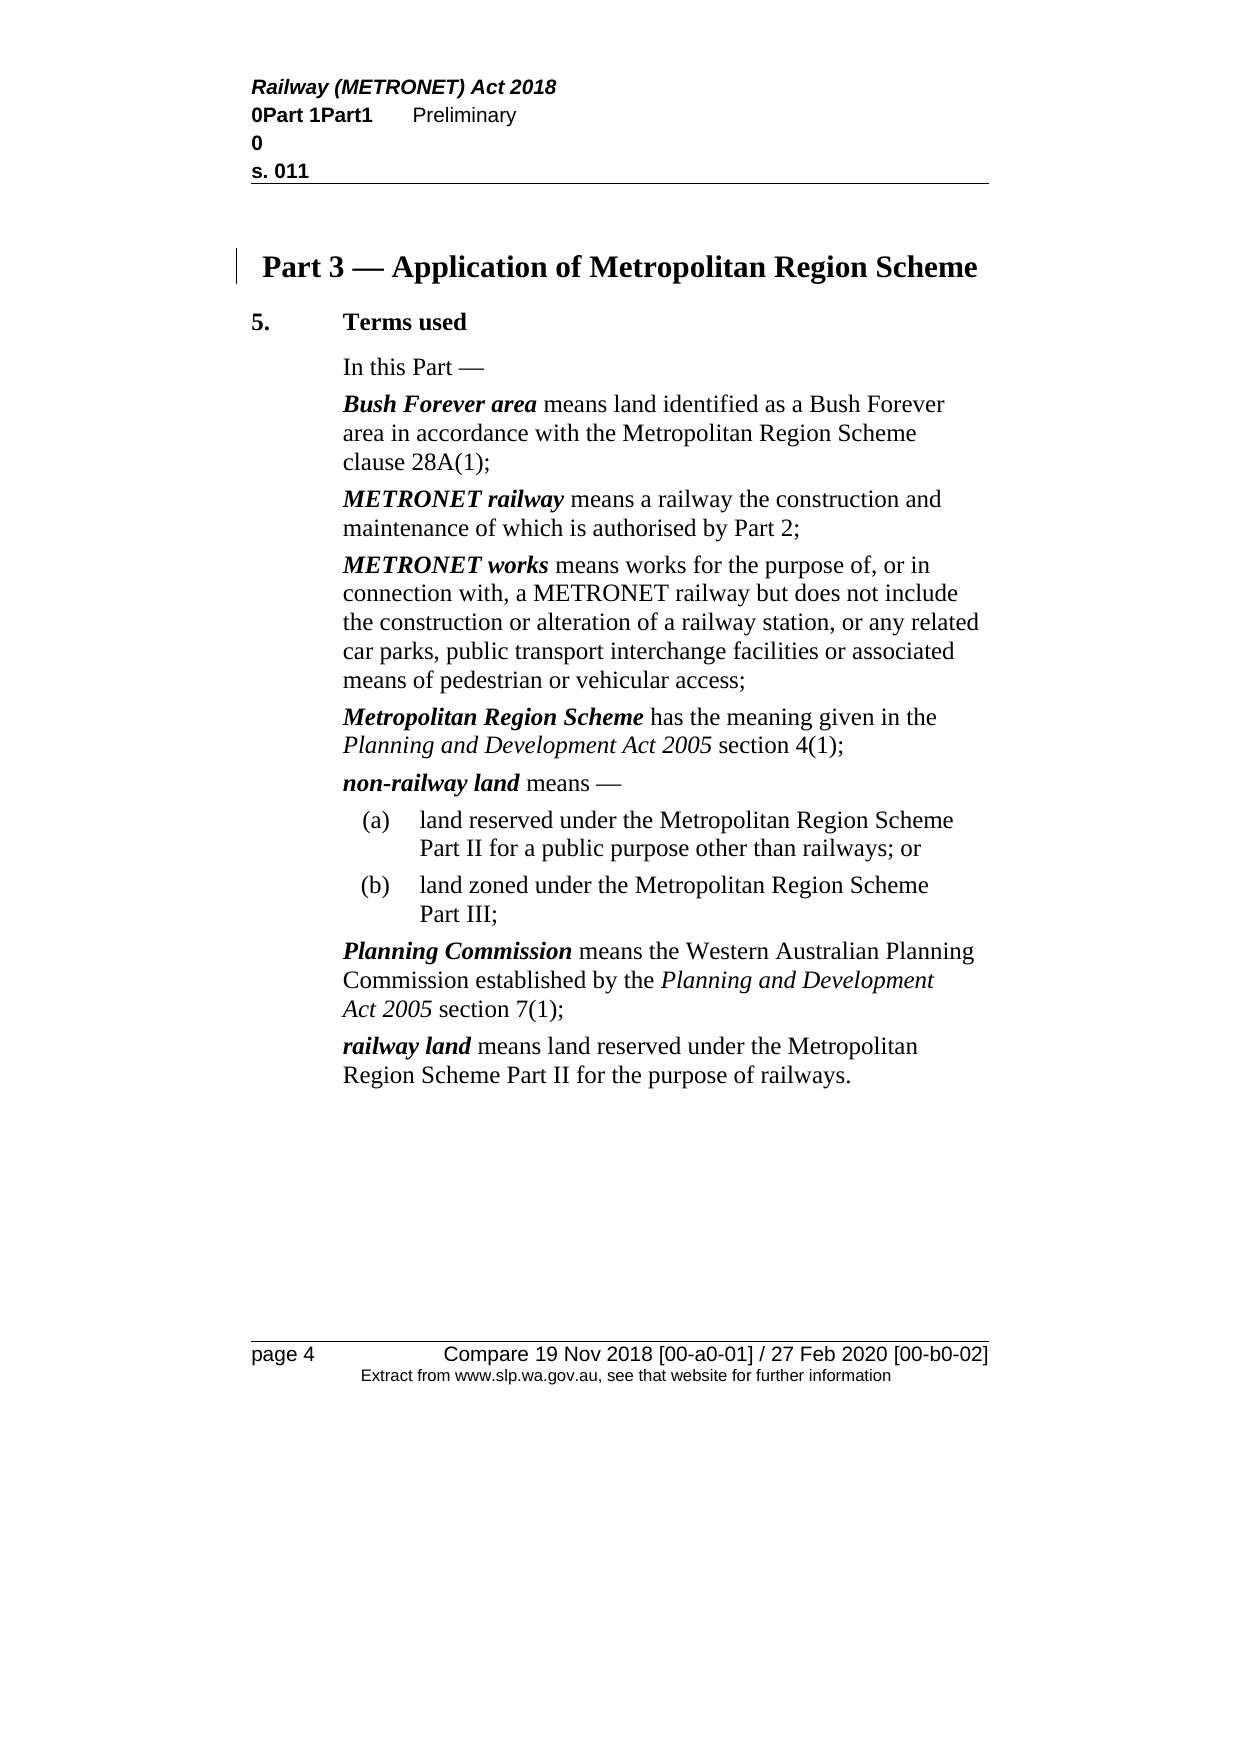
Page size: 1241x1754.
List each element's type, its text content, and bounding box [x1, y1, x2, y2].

text METRONET railway means a railway the construction and maintenance of which is authorised by Part 2; [251, 484, 989, 541]
text non-railway land means — [251, 768, 989, 796]
text Metropolitan Region Scheme has the meaning given in the Planning and Development Act 2005 section 4(1); [251, 702, 989, 759]
text Planning Commission means the Western Australian Planning Commission established by the Planning and Development Act 2005 section 7(1); [251, 936, 989, 1023]
subtitle Part 3 — Application of Metropolitan Region Scheme [251, 248, 989, 284]
subtitle 5. Terms used [251, 307, 989, 336]
text (b) land zoned under the Metropolitan Region Scheme Part III; [251, 871, 989, 928]
text METRONET works means works for the purpose of, or in connection with, a METRONET railway but does not include the construction or alteration of a railway station, or any related car parks, public transport interchange facilities or associated means of pedestrian or vehicular access; [251, 550, 989, 693]
text Bush Forever area means land identified as a Bush Forever area in accordance with the Metropolitan Region Scheme clause 28A(1); [251, 389, 989, 476]
text In this Part — [251, 352, 989, 381]
text (a) land reserved under the Metropolitan Region Scheme Part II for a public purpose other than railways; or [251, 805, 989, 862]
text railway land means land reserved under the Metropolitan Region Scheme Part II for the purpose of railways. [251, 1031, 989, 1088]
